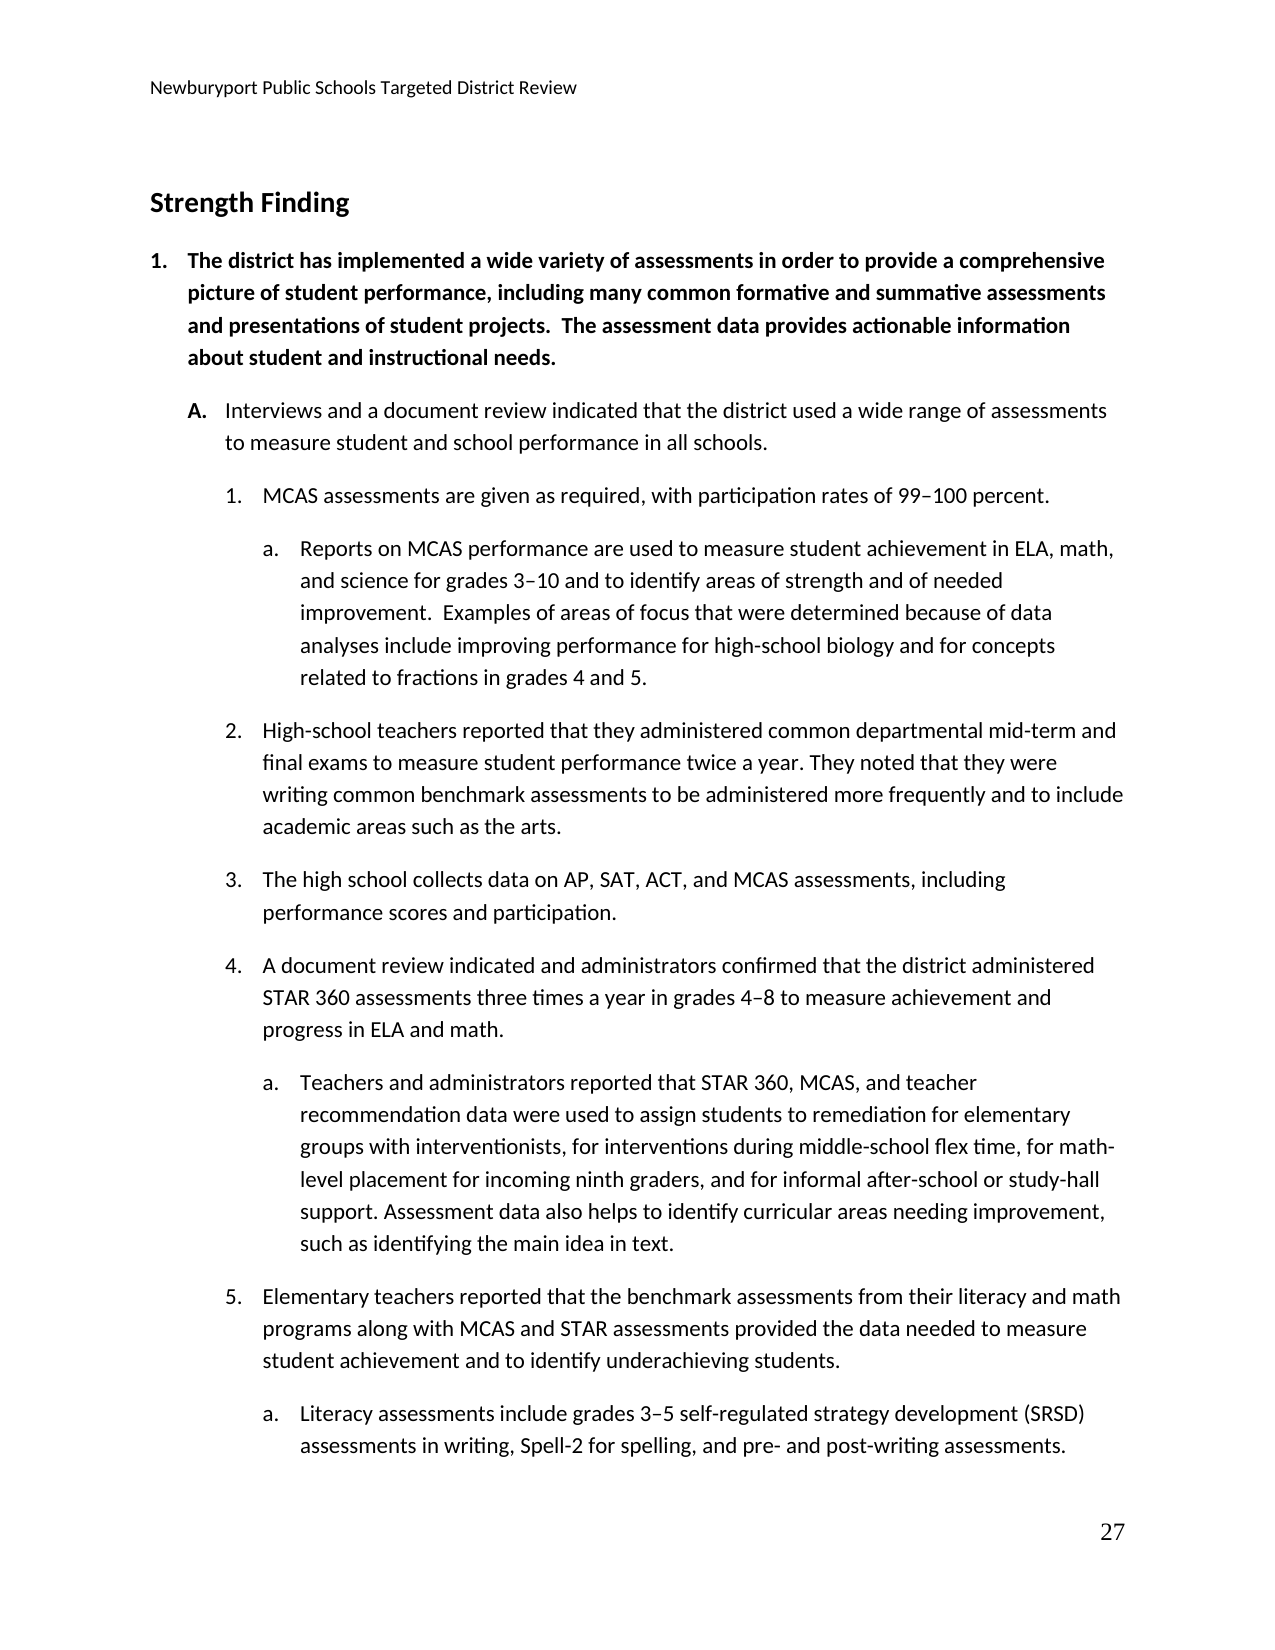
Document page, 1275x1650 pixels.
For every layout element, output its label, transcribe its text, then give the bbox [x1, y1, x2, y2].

list A document review indicated and administrators confirmed that the district administered STAR 360 assessments three times a year in grades 4–8 to measure achievement and progress in ELA and math. [225, 951, 1125, 1043]
list High-school teachers reported that they administered common departmental mid-term and final exams to measure student performance twice a year. They noted that they were writing common benchmark assessments to be administered more frequently and to include academic areas such as the arts. [225, 716, 1125, 841]
list Interviews and a document review indicated that the district used a wide range of assessments to measure student and school performance in all schools. [187, 396, 1125, 456]
text 1. The district has implemented a wide variety of assessments in order to provide a comprehensive picture of student performance, including many common formative and summative assessments and presentations of student projects. The assessment data provides actionable information about student and instructional needs. [150, 246, 1125, 371]
text Strength Finding [150, 184, 1125, 220]
list Teachers and administrators reported that STAR 360, MCAS, and teacher recommendation data were used to assign students to remediation for elementary groups with interventionists, for interventions during middle-school flex time, for math-level placement for incoming ninth graders, and for informal after-school or study-hall support. Assessment data also helps to identify curricular areas needing improvement, such as identifying the main idea in text. [262, 1068, 1125, 1257]
list Reports on MCAS performance are used to measure student achievement in ELA, math, and science for grades 3–10 and to identify areas of strength and of needed improvement. Examples of areas of focus that were determined because of data analyses include improving performance for high-school biology and for concepts related to fractions in grades 4 and 5. [262, 534, 1125, 691]
list The high school collects data on AP, SAT, ACT, and MCAS assessments, including performance scores and participation. [225, 866, 1125, 926]
list Elementary teachers reported that the benchmark assessments from their literacy and math programs along with MCAS and STAR assessments provided the data needed to measure student achievement and to identify underachieving students. [225, 1282, 1125, 1374]
list MCAS assessments are given as required, with participation rates of 99–100 percent. [225, 481, 1125, 509]
list Literacy assessments include grades 3–5 self-regulated strategy development (SRSD) assessments in writing, Spell-2 for spelling, and pre- and post-writing assessments. [262, 1399, 1125, 1460]
